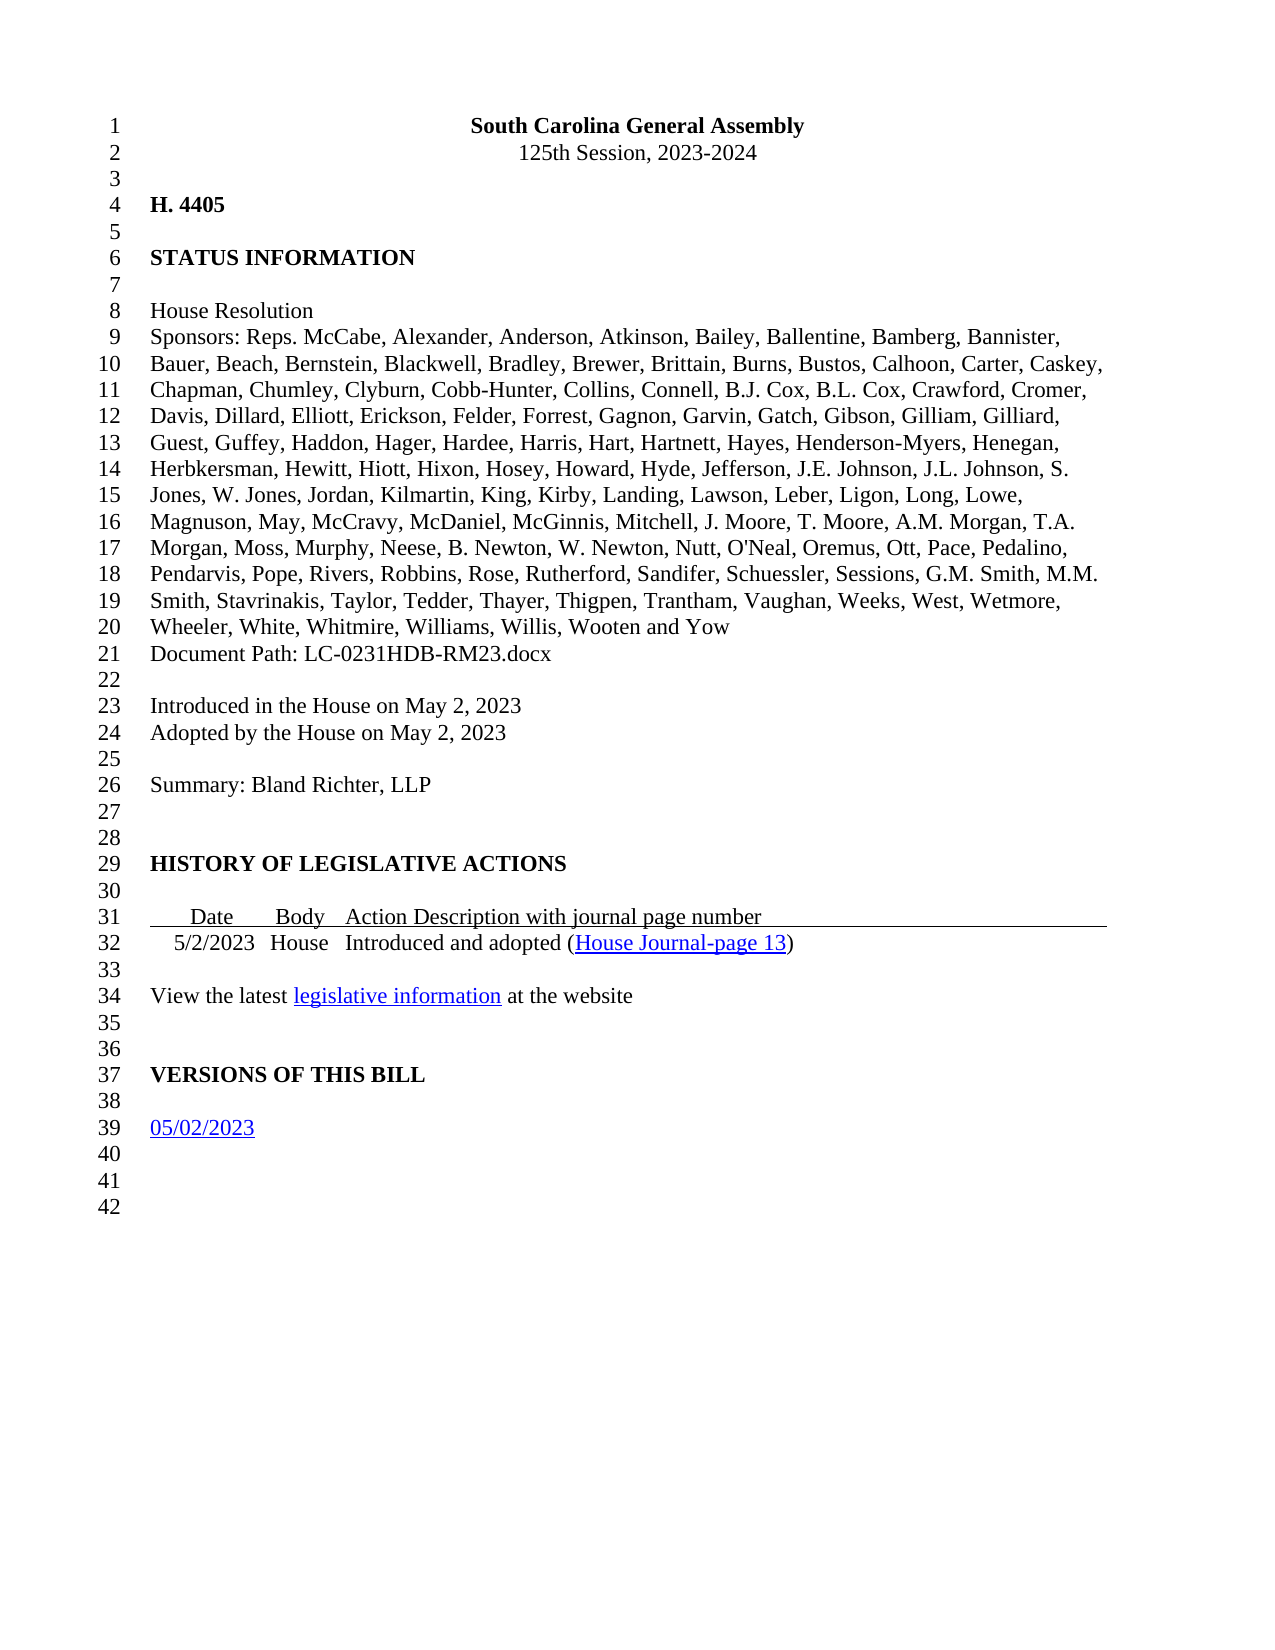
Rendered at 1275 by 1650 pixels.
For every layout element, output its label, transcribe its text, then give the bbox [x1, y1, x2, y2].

text Introduced in the House on May 2, 2023 [150, 692, 1125, 719]
text House Resolution [150, 297, 1125, 323]
text View the latest legislative information at the website [150, 982, 1125, 1008]
text HISTORY OF LEGISLATIVE ACTIONS [150, 850, 1125, 877]
text 125th Session, 2023-2024 [150, 139, 1125, 165]
text Summary: Bland Richter, LLP [150, 771, 1125, 798]
text South Carolina General Assembly [150, 112, 1125, 139]
text Sponsors: Reps. McCabe, Alexander, Anderson, Atkinson, Bailey, Ballentine, Bamberg, Bannister, Bauer, Beach, Bernstein, Blackwell, Bradley, Brewer, Brittain, Burns, Bustos, Calhoon, Carter, Caskey, Chapman, Chumley, Clyburn, Cobb-Hunter, Collins, Connell, B.J. Cox, B.L. Cox, Crawford, Cromer, Davis, Dillard, Elliott, Erickson, Felder, Forrest, Gagnon, Garvin, Gatch, Gibson, Gilliam, Gilliard, Guest, Guffey, Haddon, Hager, Hardee, Harris, Hart, Hartnett, Hayes, Henderson-Myers, Henegan, Herbkersman, Hewitt, Hiott, Hixon, Hosey, Howard, Hyde, Jefferson, J.E. Johnson, J.L. Johnson, S. Jones, W. Jones, Jordan, Kilmartin, King, Kirby, Landing, Lawson, Leber, Ligon, Long, Lowe, Magnuson, May, McCravy, McDaniel, McGinnis, Mitchell, J. Moore, T. Moore, A.M. Morgan, T.A. Morgan, Moss, Murphy, Neese, B. Newton, W. Newton, Nutt, O'Neal, Oremus, Ott, Pace, Pedalino, Pendarvis, Pope, Rivers, Robbins, Rose, Rutherford, Sandifer, Schuessler, Sessions, G.M. Smith, M.M. Smith, Stavrinakis, Taylor, Tedder, Thayer, Thigpen, Trantham, Vaughan, Weeks, West, Wetmore, Wheeler, White, Whitmire, Williams, Willis, Wooten and Yow [150, 323, 1125, 639]
text H. 4405 [150, 192, 1125, 218]
text Adopted by the House on May 2, 2023 [150, 719, 1125, 745]
text Document Path: LC-0231HDB-RM23.docx [150, 639, 1125, 666]
text STATUS INFORMATION [150, 244, 1125, 271]
text Date Body Action Description with journal page number [150, 903, 1125, 929]
text 05/02/2023 [150, 1114, 1125, 1140]
text VERSIONS OF THIS BILL [150, 1061, 1125, 1088]
text 5/2/2023 House Introduced and adopted (House Journal-page 13) [150, 929, 1125, 956]
